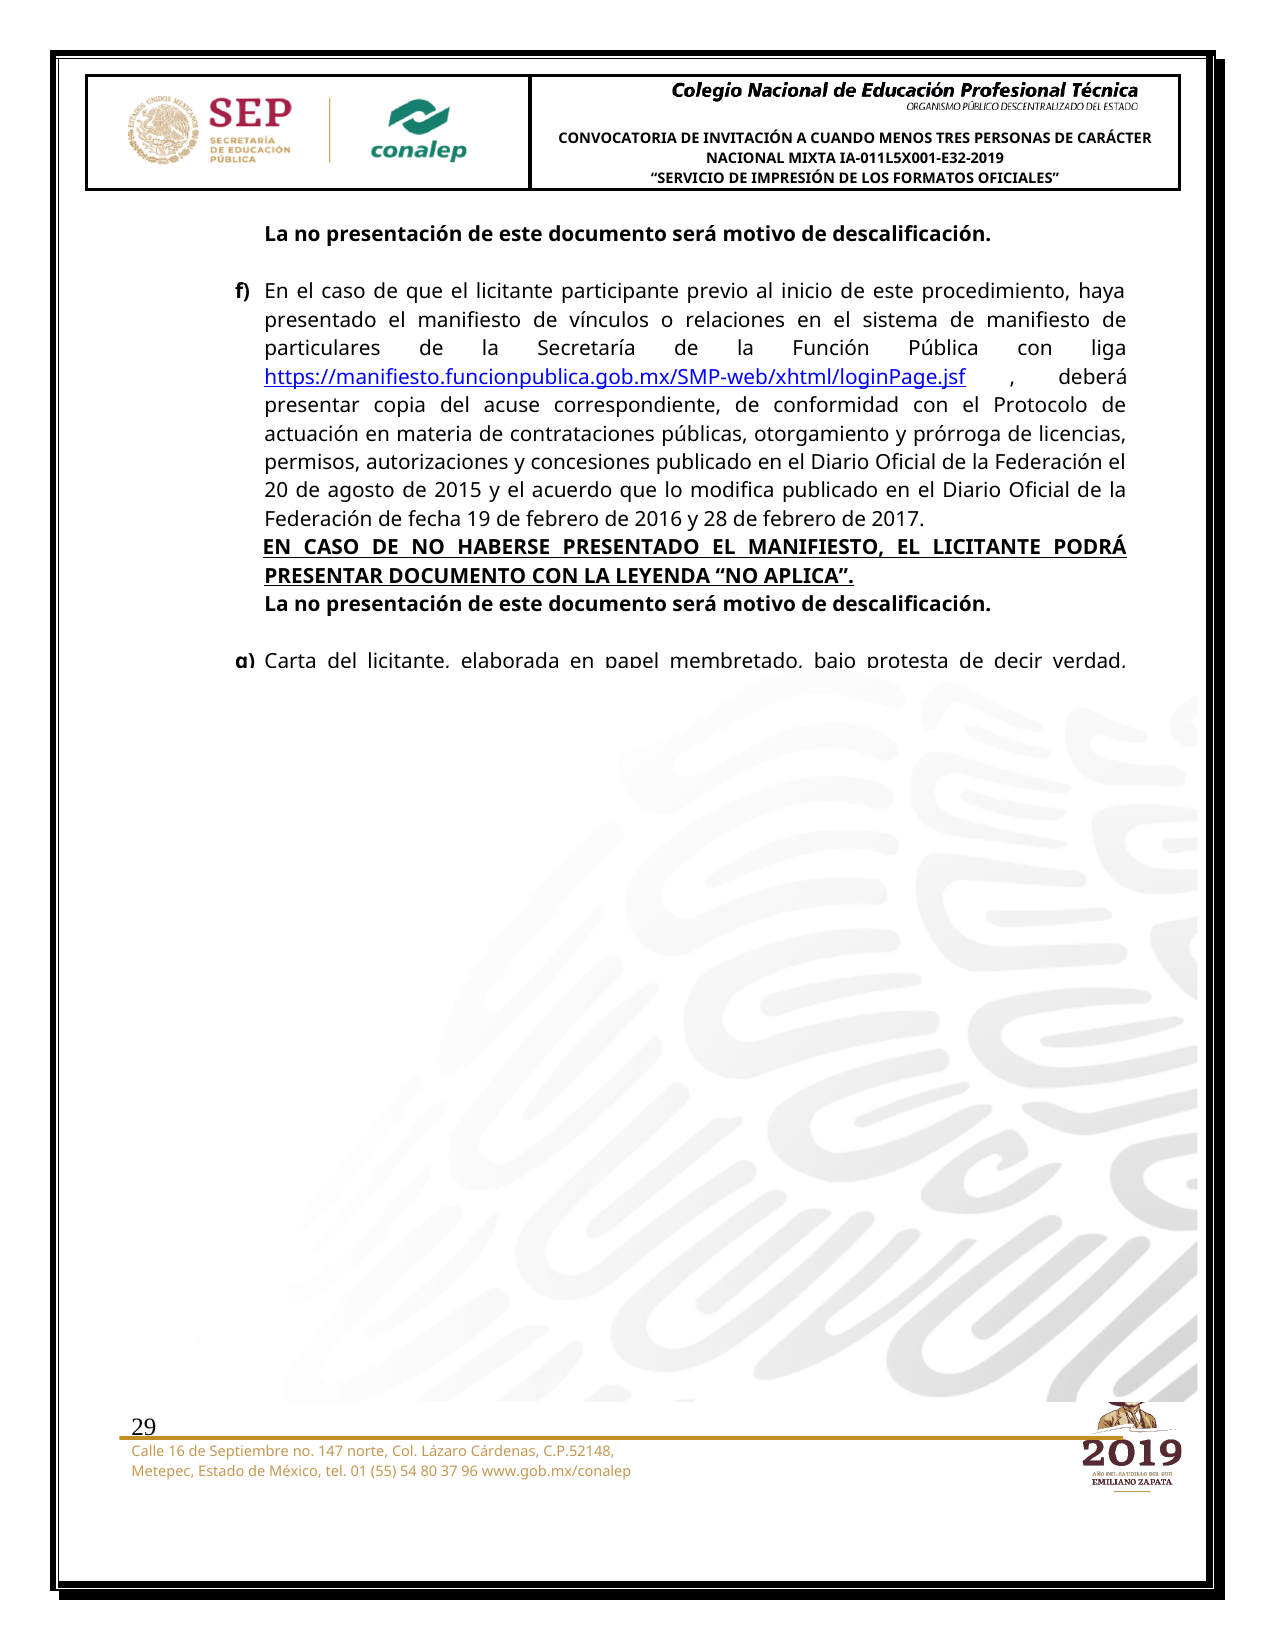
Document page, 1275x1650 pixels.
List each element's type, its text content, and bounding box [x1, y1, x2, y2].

list EN CASO DE NO HABERSE PRESENTADO EL MANIFIESTO, EL LICITANTE PODRÁ PRESENTAR DOCUMENTO CON LA LEYENDA “NO APLICA”. [262, 558, 1127, 589]
list La no presentación de este documento será motivo de descalificación. [264, 219, 1127, 248]
picture [672, 82, 1138, 110]
list EN CASO DE NO HABERSE PRESENTADO EL MANIFIESTO, EL LICITANTE PODRÁ PRESENTAR DOCUMENTO CON LA LEYENDA “NO APLICA”. [262, 532, 1127, 557]
picture [1082, 1402, 1182, 1492]
list La no presentación de este documento será motivo de descalificación. [264, 589, 1127, 618]
list En el caso de que el licitante participante previo al inicio de este procedimiento, haya presentado el manifiesto de vínculos o relaciones en el sistema de manifiesto de particulares de la Secretaría de la Función Pública con liga https://manifiesto.funcionpublica.gob.mx/SMP-web/xhtml/loginPage.jsf , deberá presentar copia del acuse correspondiente, de conformidad con el Protocolo de actuación en materia de contrataciones públicas, otorgamiento y prórroga de licencias, permisos, autorizaciones y concesiones publicado en el Diario Oficial de la Federación el 20 de agosto de 2015 y el acuerdo que lo modifica publicado en el Diario Oficial de la Federación de fecha 19 de febrero de 2016 y 28 de febrero de 2017. [235, 276, 1127, 532]
